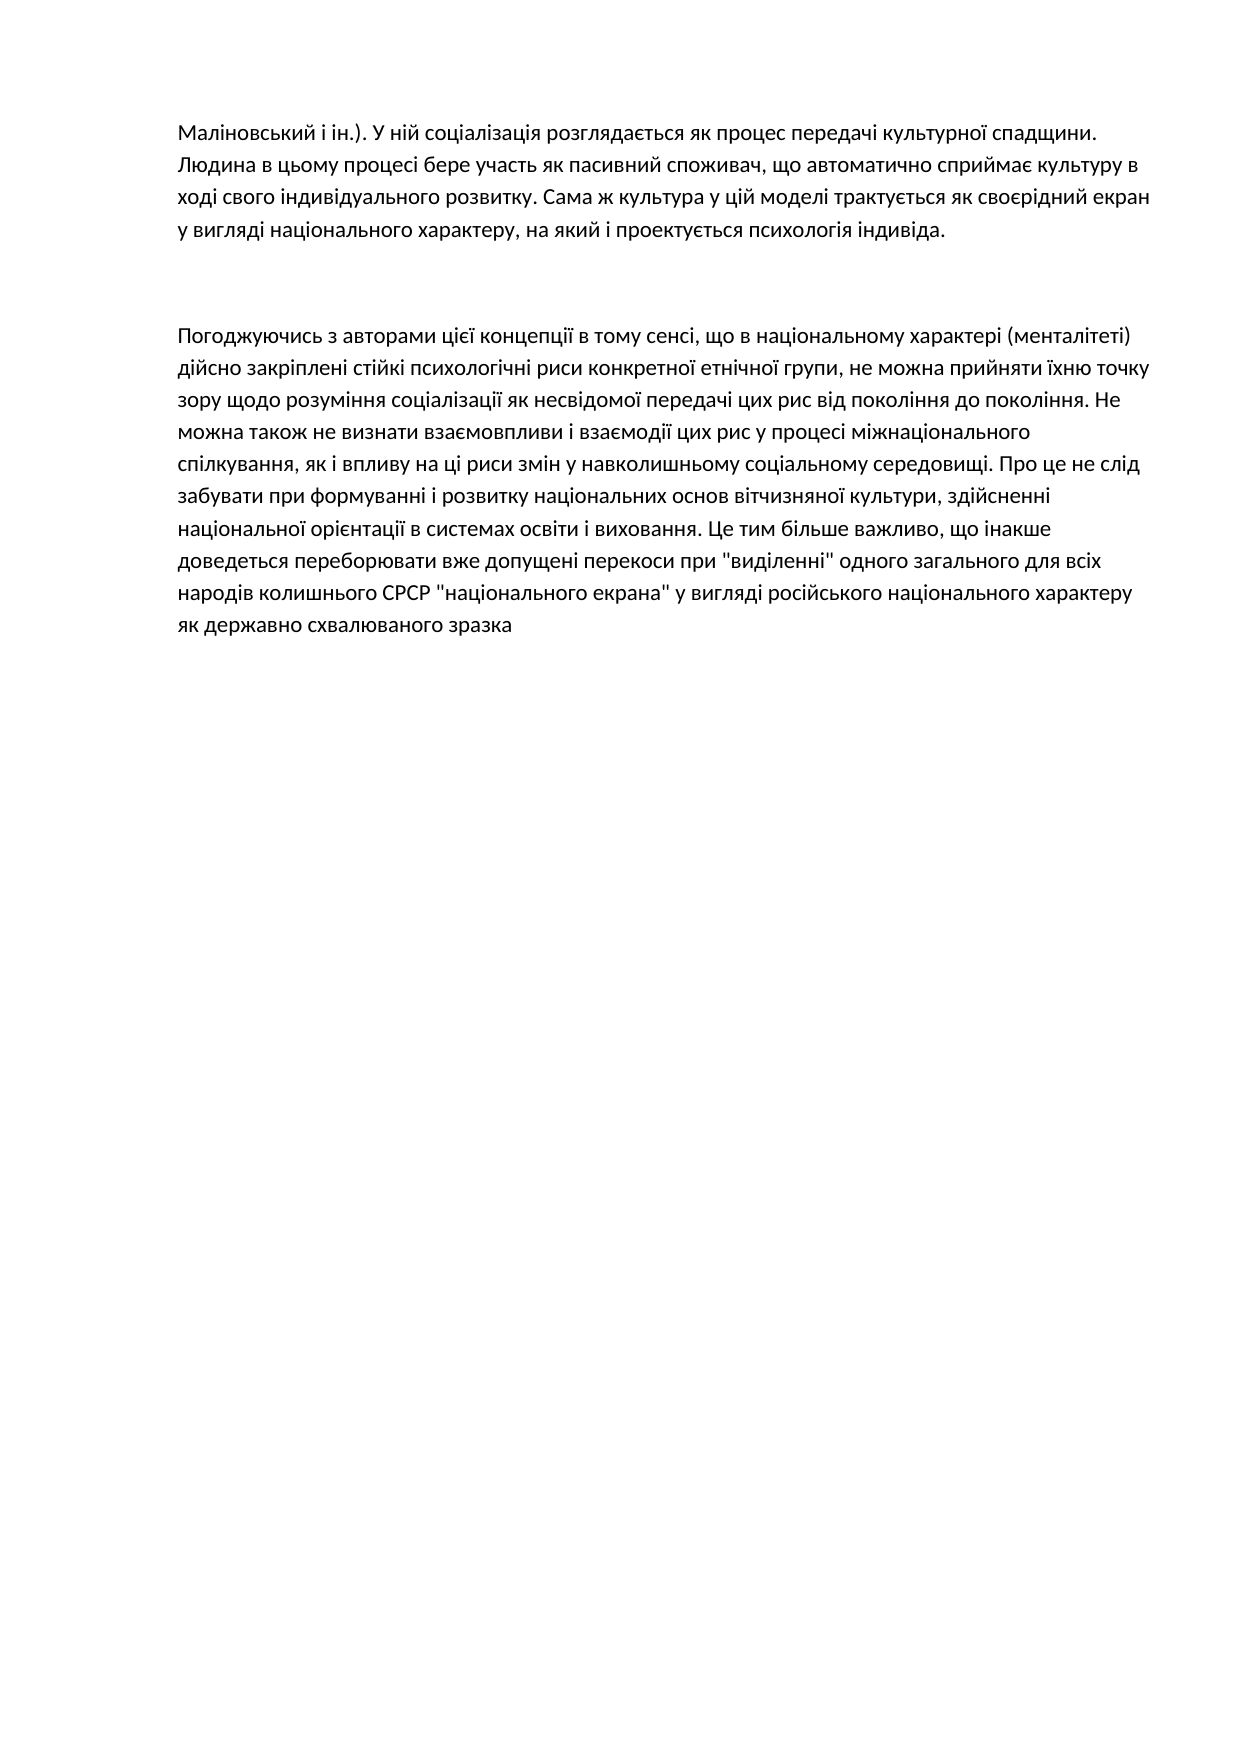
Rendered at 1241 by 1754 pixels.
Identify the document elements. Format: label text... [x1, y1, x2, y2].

text Погоджуючись з авторами цієї концепції в тому сенсі, що в національному характері (менталітеті) дійсно закріплені стійкі психологічні риси конкретної етнічної групи, не можна прийняти їхню точку зору щодо розуміння соціалізації як несвідомої передачі цих рис від покоління до покоління. Не можна також не визнати взаємовпливи і взаємодії цих рис у процесі міжнаціонального спілкування, як і впливу на ці риси змін у навколишньому соціальному середовищі. Про це не слід забувати при формуванні і розвитку національних основ вітчизняної культури, здійсненні національної орієнтації в системах освіти і виховання. Це тим більше важливо, що інакше доведеться переборювати вже допущені перекоси при "виділенні" одного загального для всіх народів колишнього СРСР "національного екрана" у вигляді російського національного характеру як державно схвалюваного зразка [177, 321, 1152, 638]
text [177, 118, 1152, 243]
